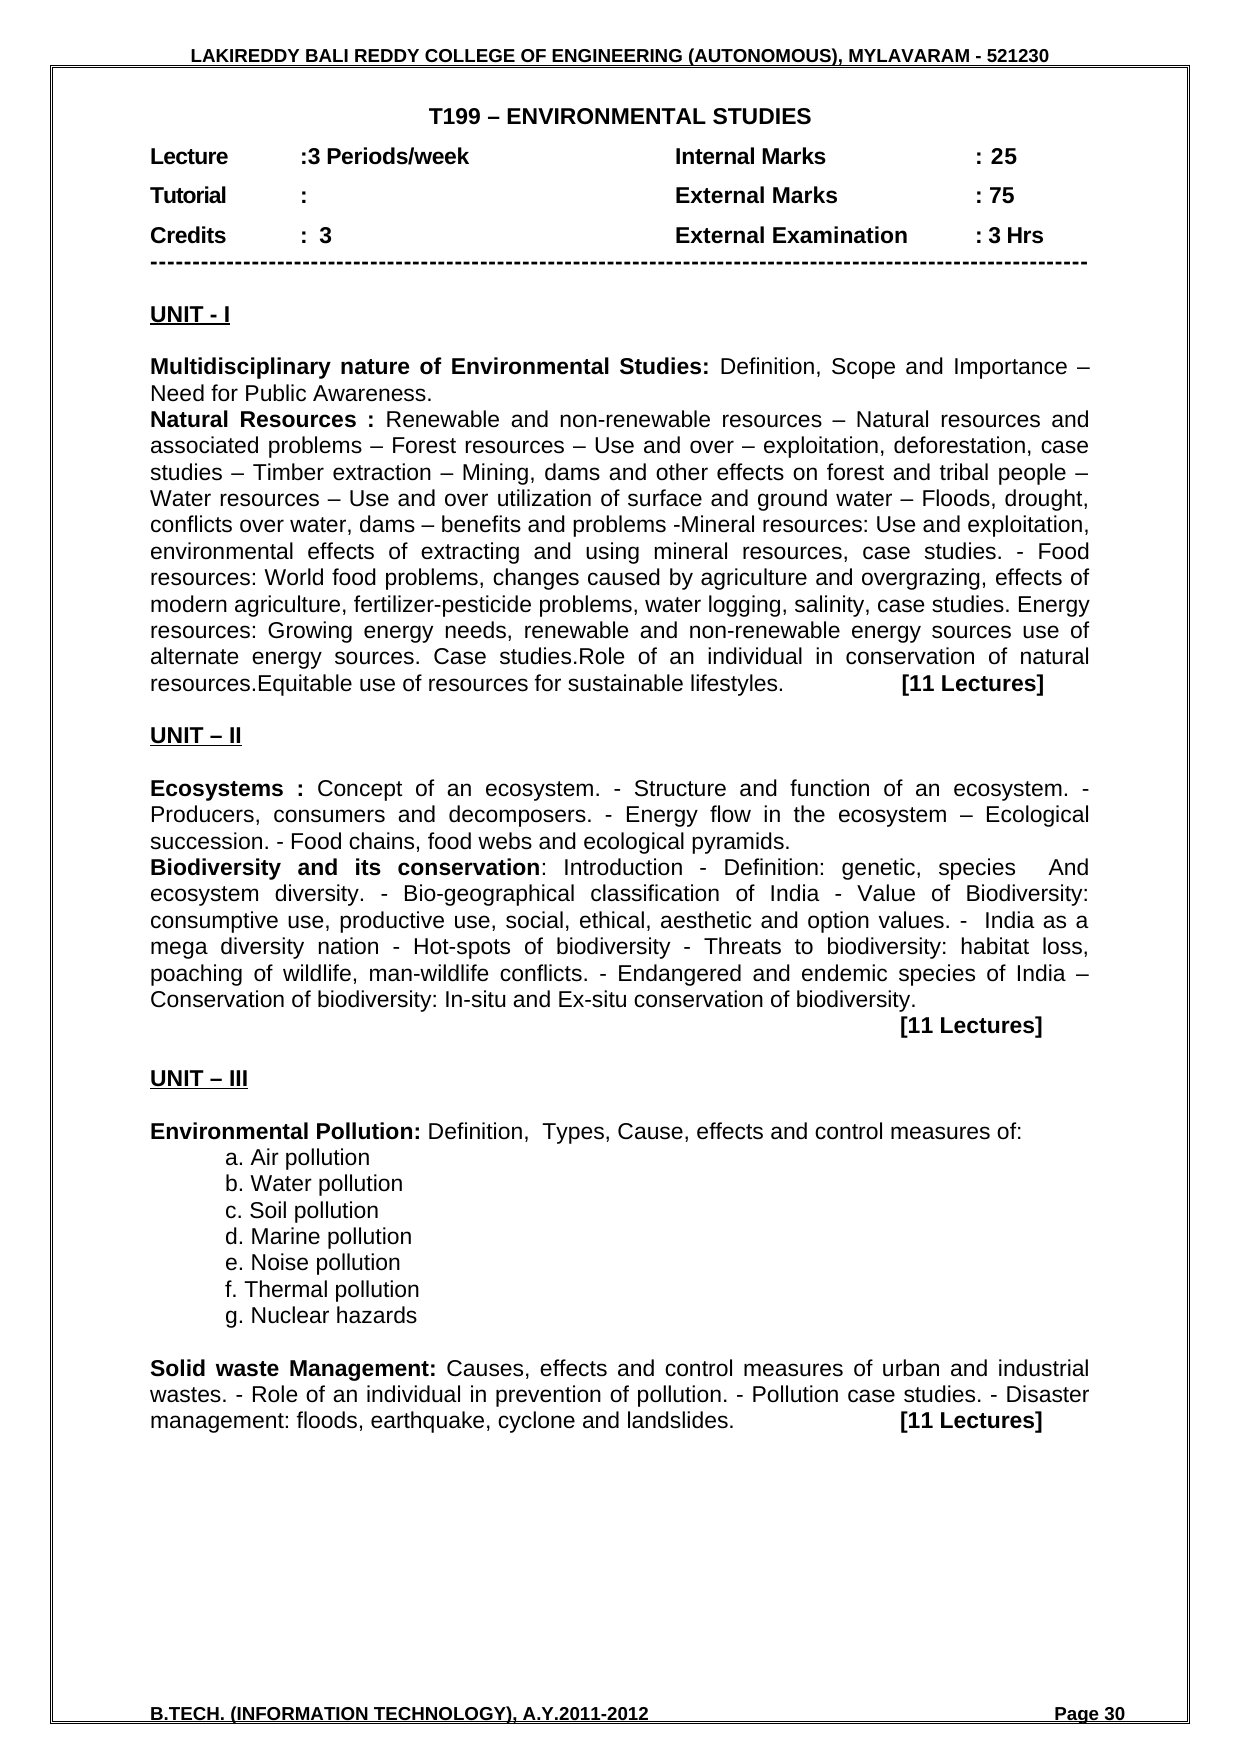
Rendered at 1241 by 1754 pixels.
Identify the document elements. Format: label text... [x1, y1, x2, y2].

text Solid waste Management: Causes, effects and control measures of urban and industrial wastes. - Role of an individual in prevention of pollution. - Pollution case studies. - Disaster management: floods, earthquake, cyclone and landslides. [11 Lectures] [150, 1355, 1090, 1434]
text e. Noise pollution [225, 1249, 1090, 1276]
text UNIT – III [150, 1065, 1090, 1091]
text Credits : 3 External Examination : 3 Hrs [150, 222, 1090, 248]
text Tutorial : External Marks : 75 [150, 182, 1090, 208]
text Ecosystems : Concept of an ecosystem. - Structure and function of an ecosystem. - Producers, consumers and decomposers. - Energy flow in the ecosystem – Ecological succession. - Food chains, food webs and ecological pyramids. [150, 775, 1090, 854]
text UNIT - I [150, 301, 1090, 327]
text Lecture :3 Periods/week Internal Marks : 25 [150, 143, 1090, 169]
text T199 – ENVIRONMENTAL STUDIES [150, 103, 1090, 129]
text b. Water pollution [225, 1170, 1090, 1197]
text a. Air pollution [225, 1144, 1090, 1170]
text c. Soil pollution [225, 1197, 1090, 1223]
text f. Thermal pollution [225, 1276, 1090, 1302]
text Biodiversity and its conservation: Introduction - Definition: genetic, species And ecosystem diversity. - Bio-geographical classification of India - Value of Biodiversity: consumptive use, productive use, social, ethical, aesthetic and option values. - India as a mega diversity nation - Hot-spots of biodiversity - Threats to biodiversity: habitat loss, poaching of wildlife, man-wildlife conflicts. - Endangered and endemic species of India – Conservation of biodiversity: In-situ and Ex-situ conservation of biodiversity. [150, 854, 1090, 1012]
text d. Marine pollution [225, 1223, 1090, 1249]
text Environmental Pollution: Definition, Types, Cause, effects and control measures of: [150, 1118, 1090, 1144]
text UNIT – II [150, 722, 1090, 749]
text g. Nuclear hazards [225, 1302, 1090, 1328]
text Multidisciplinary nature of Environmental Studies: Definition, Scope and Importance – Need for Public Awareness. [150, 353, 1090, 406]
text --------------------------------------------------------------------------------------------------------------- [150, 248, 1090, 274]
text [11 Lectures] [158, 1012, 1090, 1038]
text Natural Resources : Renewable and non-renewable resources – Natural resources and associated problems – Forest resources – Use and over – exploitation, deforestation, case studies – Timber extraction – Mining, dams and other effects on forest and tribal people – Water resources – Use and over utilization of surface and ground water – Floods, drought, conflicts over water, dams – benefits and problems -Mineral resources: Use and exploitation, environmental effects of extracting and using mineral resources, case studies. - Food resources: World food problems, changes caused by agriculture and overgrazing, effects of modern agriculture, fertilizer-pesticide problems, water logging, salinity, case studies. Energy resources: Growing energy needs, renewable and non-renewable energy sources use of alternate energy sources. Case studies.Role of an individual in conservation of natural resources.Equitable use of resources for sustainable lifestyles. [11 Lectures] [150, 406, 1090, 696]
